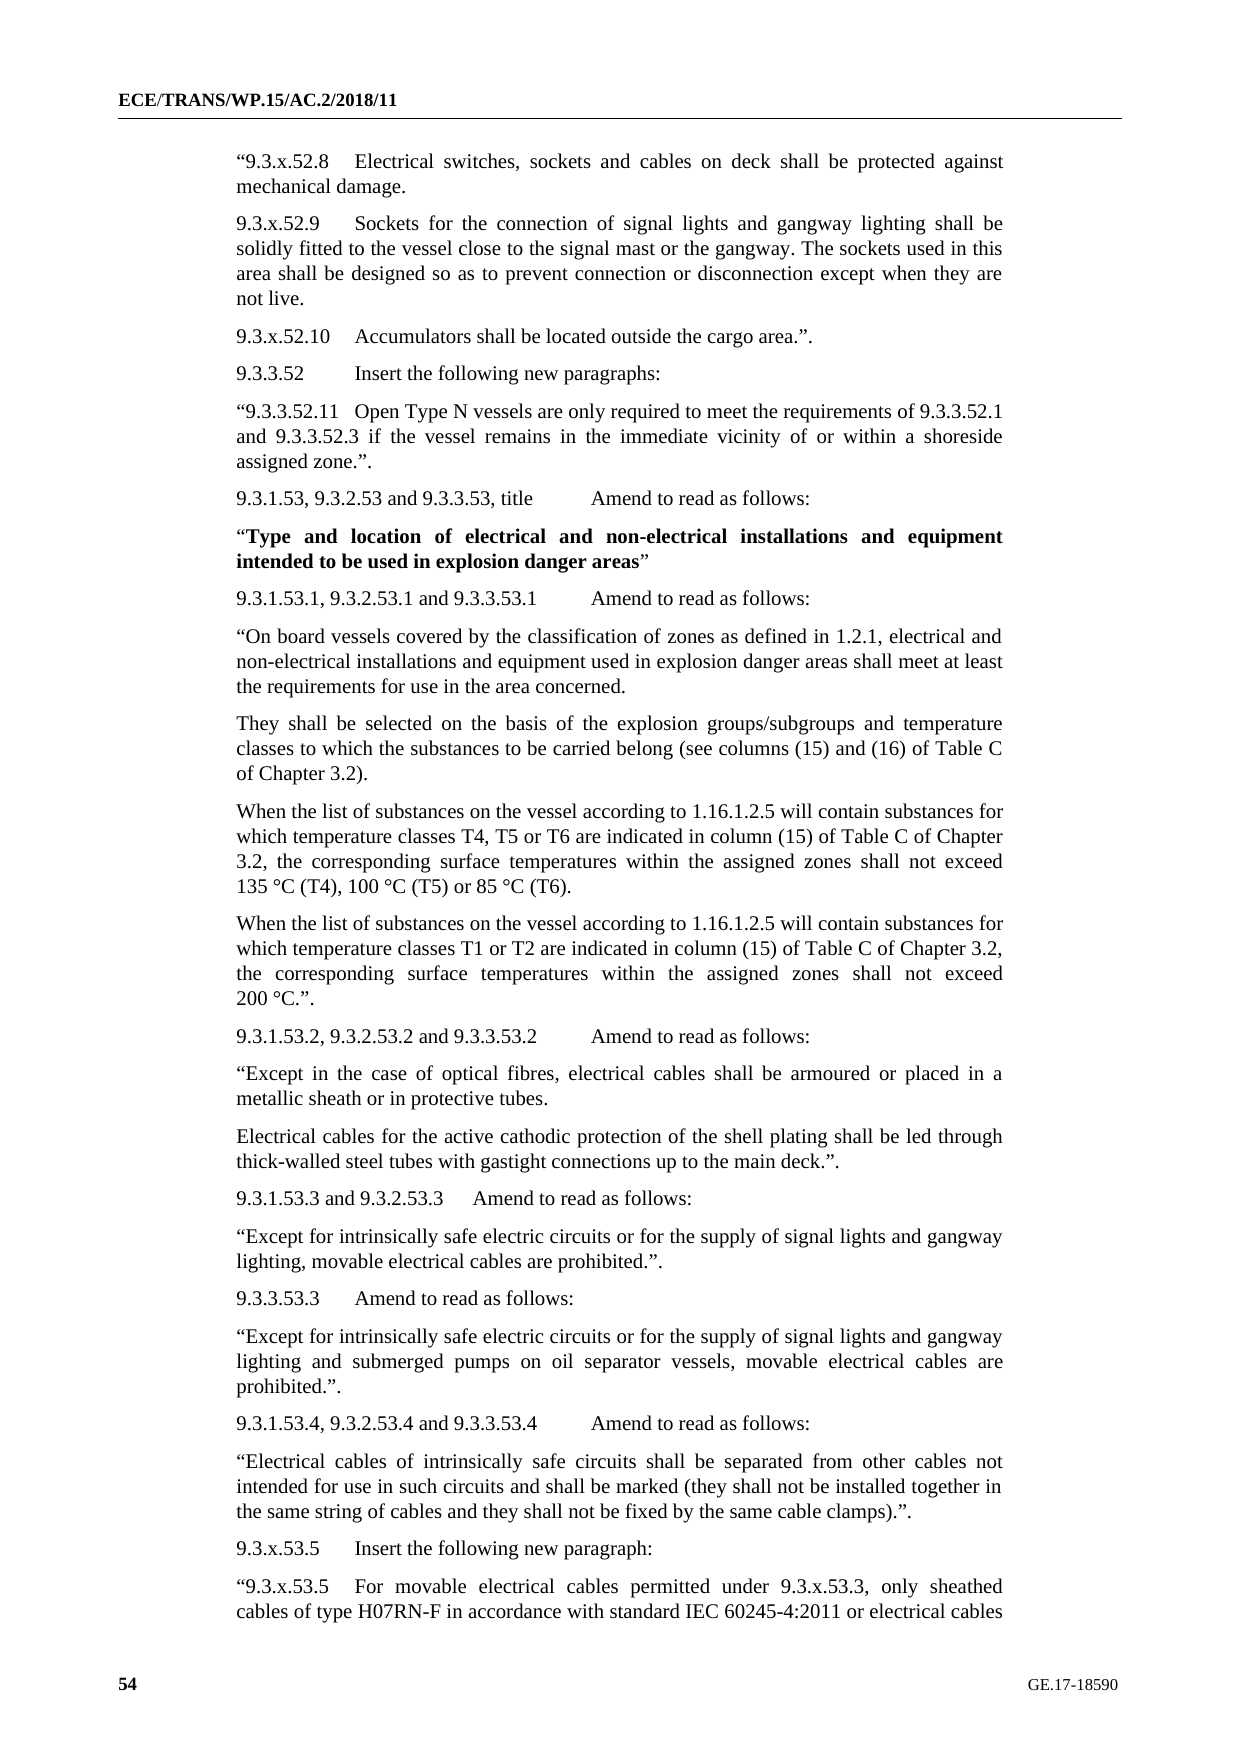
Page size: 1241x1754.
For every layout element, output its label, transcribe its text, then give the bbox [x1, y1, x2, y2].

text 9.3.x.52.10 Accumulators shall be located outside the cargo area.”. [236, 323, 1004, 348]
text 9.3.1.53.4, 9.3.2.53.4 and 9.3.3.53.4 Amend to read as follows: [236, 1410, 1004, 1435]
text 9.3.3.52 Insert the following new paragraphs: [236, 360, 1004, 385]
text 9.3.1.53.3 and 9.3.2.53.3 Amend to read as follows: [236, 1185, 1004, 1210]
text “Type and location of electrical and non-electrical installations and equipment intended to be used in explosion danger areas” [236, 523, 1004, 573]
text “Except for intrinsically safe electric circuits or for the supply of signal lights and gangway lighting and submerged pumps on oil separator vessels, movable electrical cables are prohibited.”. [236, 1323, 1004, 1398]
text Electrical cables for the active cathodic protection of the shell plating shall be led through thick-walled steel tubes with gastight connections up to the main deck.”. [236, 1123, 1004, 1173]
text “On board vessels covered by the classification of zones as defined in 1.2.1, electrical and non-electrical installations and equipment used in explosion danger areas shall meet at least the requirements for use in the area concerned. [236, 623, 1004, 698]
text 9.3.x.52.9 Sockets for the connection of signal lights and gangway lighting shall be solidly fitted to the vessel close to the signal mast or the gangway. The sockets used in this area shall be designed so as to prevent connection or disconnection except when they are not live. [236, 210, 1004, 310]
text When the list of substances on the vessel according to 1.16.1.2.5 will contain substances for which temperature classes T4, T5 or T6 are indicated in column (15) of Table C of Chapter 3.2, the corresponding surface temperatures within the assigned zones shall not exceed 135 °C (T4), 100 °C (T5) or 85 °C (T6). [236, 798, 1004, 898]
text 9.3.3.53.3 Amend to read as follows: [236, 1285, 1004, 1310]
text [236, 1573, 1004, 1623]
text “9.3.x.52.8 Electrical switches, sockets and cables on deck shall be protected against mechanical damage. [236, 148, 1004, 198]
text 9.3.x.53.5 Insert the following new paragraph: [236, 1535, 1004, 1560]
text 9.3.1.53, 9.3.2.53 and 9.3.3.53, title Amend to read as follows: [236, 485, 1004, 510]
text They shall be selected on the basis of the explosion groups/subgroups and temperature classes to which the substances to be carried belong (see columns (15) and (16) of Table C of Chapter 3.2). [236, 710, 1004, 785]
text “Except in the case of optical fibres, electrical cables shall be armoured or placed in a metallic sheath or in protective tubes. [236, 1060, 1004, 1110]
text 9.3.1.53.2, 9.3.2.53.2 and 9.3.3.53.2 Amend to read as follows: [236, 1023, 1004, 1048]
text “9.3.3.52.11 Open Type N vessels are only required to meet the requirements of 9.3.3.52.1 and 9.3.3.52.3 if the vessel remains in the immediate vicinity of or within a shoreside assigned zone.”. [236, 398, 1004, 473]
text When the list of substances on the vessel according to 1.16.1.2.5 will contain substances for which temperature classes T1 or T2 are indicated in column (15) of Table C of Chapter 3.2, the corresponding surface temperatures within the assigned zones shall not exceed 200 °C.”. [236, 910, 1004, 1010]
text “Electrical cables of intrinsically safe circuits shall be separated from other cables not intended for use in such circuits and shall be marked (they shall not be installed together in the same string of cables and they shall not be fixed by the same cable clamps).”. [236, 1448, 1004, 1523]
text 9.3.1.53.1, 9.3.2.53.1 and 9.3.3.53.1 Amend to read as follows: [236, 585, 1004, 610]
text “Except for intrinsically safe electric circuits or for the supply of signal lights and gangway lighting, movable electrical cables are prohibited.”. [236, 1223, 1004, 1273]
